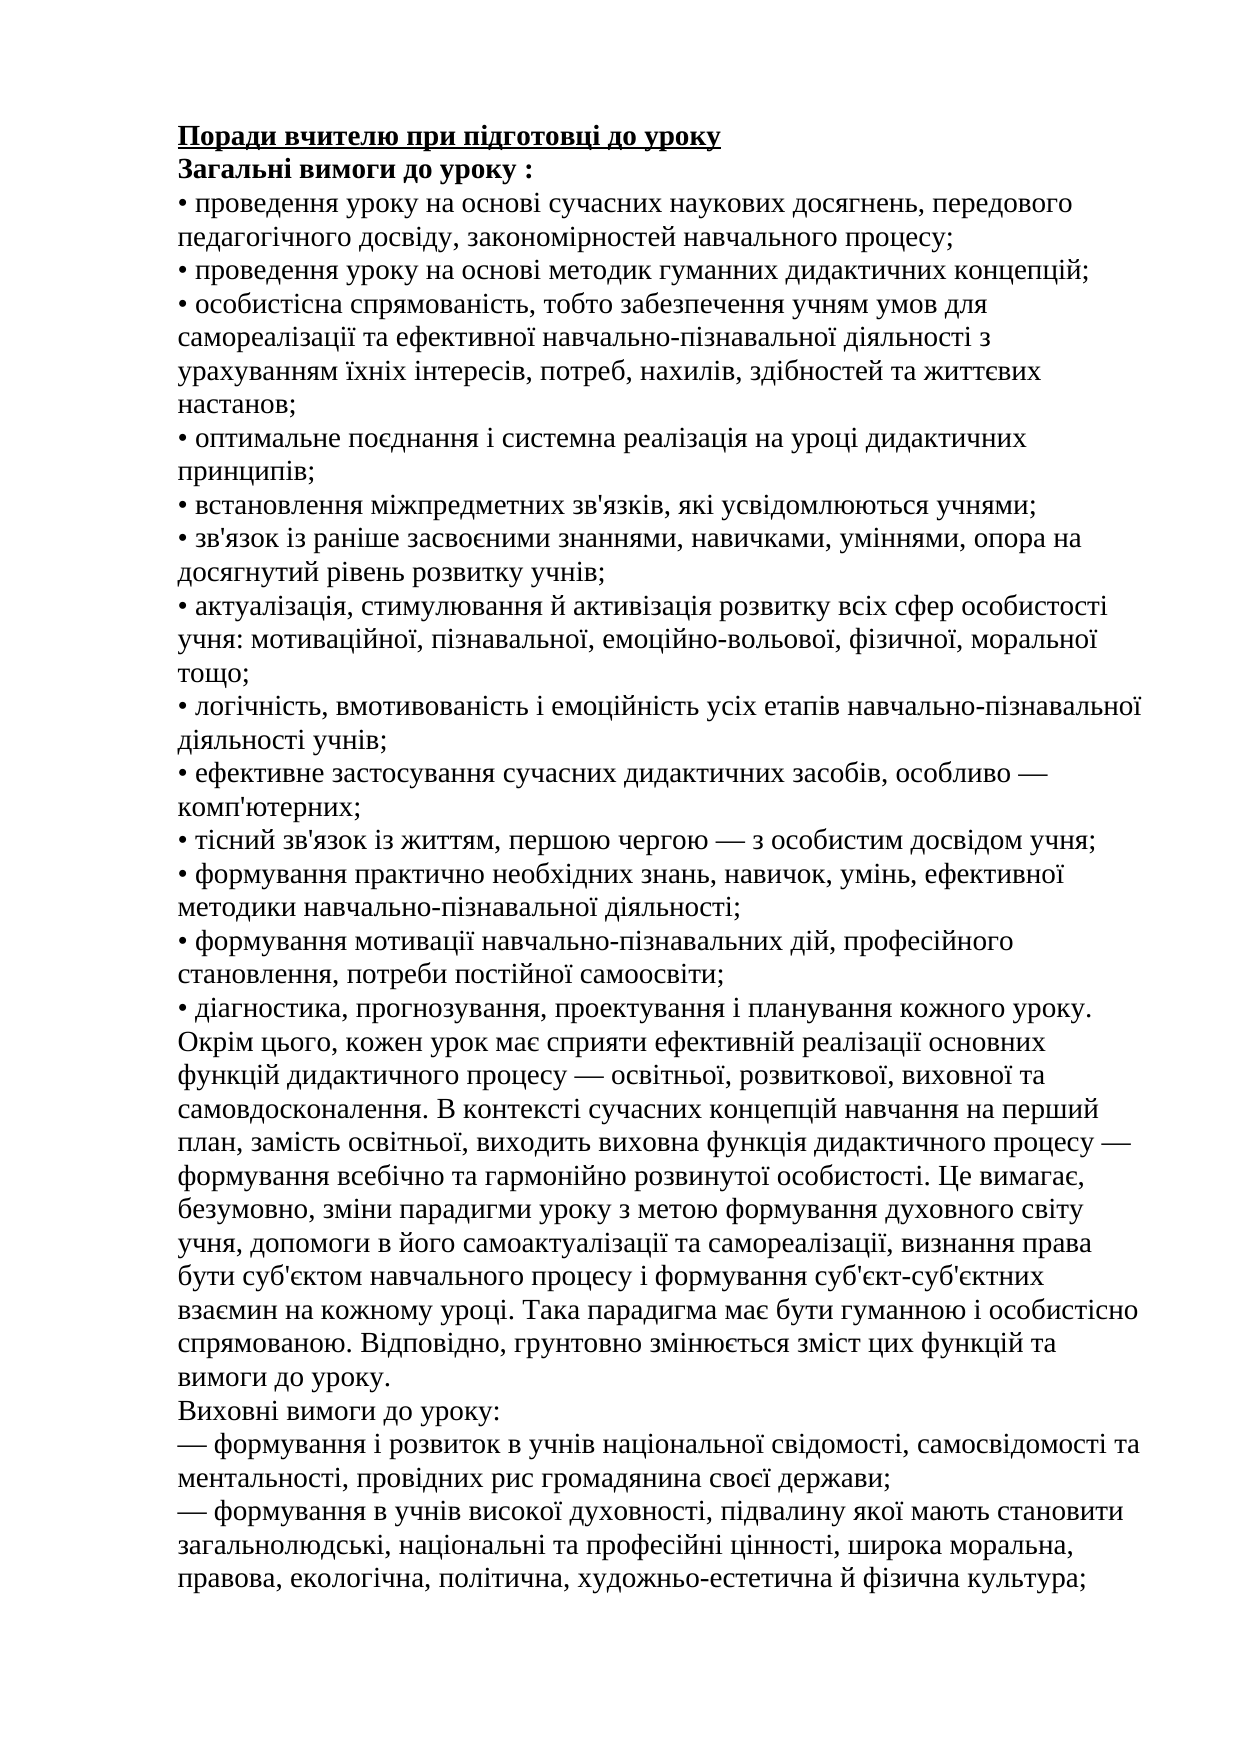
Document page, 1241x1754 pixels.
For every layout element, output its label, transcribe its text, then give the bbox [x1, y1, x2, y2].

text • проведення уроку на основі сучасних наукових досягнень, передового педагогічного досвіду, закономірностей навчального процесу; [177, 185, 1152, 252]
text • логічність, вмотивованість і емоційність усіх етапів навчально-пізнавальної діяльності учнів; [177, 688, 1152, 755]
text • оптимальне поєднання і системна реалізація на уроці дидактичних принципів; [177, 420, 1152, 487]
text • діагностика, прогнозування, проектування і планування кожного уроку. [177, 990, 1152, 1024]
text • тісний зв'язок із життям, першою чергою — з особистим досвідом учня; [177, 822, 1152, 856]
text Окрім цього, кожен урок має сприяти ефективній реалізації основних функцій дидактичного процесу — освітньої, розвиткової, виховної та самовдосконалення. В контексті сучасних концепцій навчання на перший план, замість освітньої, виходить виховна функція дидактичного процесу — формування всебічно та гармонійно розвинутої особистості. Це вимагає, безумовно, зміни парадигми уроку з метою формування духовного світу учня, допомоги в його самоактуалізації та самореалізації, визнання права бути суб'єктом навчального процесу і формування суб'єкт-суб'єктних взаємин на кожному уроці. Така парадигма має бути гуманною і особистісно спрямованою. Відповідно, грунтовно змінюється зміст цих функцій та вимоги до уроку. [177, 1024, 1152, 1393]
text • актуалізація, стимулювання й активізація розвитку всіх сфер особистості учня: мотиваційної, пізнавальної, емоційно-вольової, фізичної, моральної тощо; [177, 588, 1152, 688]
text • проведення уроку на основі методик гуманних дидактичних концепцій; [177, 252, 1152, 286]
text Поради вчителю при підготовці до уроку [177, 118, 1152, 152]
text • ефективне застосування сучасних дидактичних засобів, особливо — комп'ютерних; [177, 755, 1152, 822]
text • зв'язок із раніше засвоєними знаннями, навичками, уміннями, опора на досягнутий рівень розвитку учнів; [177, 521, 1152, 588]
text — формування в учнів високої духовності, підвалину якої мають становити загальнолюдські, національні та професійні цінності, широка моральна, правова, екологічна, політична, художньо-естетична й фізична культура; [177, 1493, 1152, 1594]
text Виховні вимоги до уроку: [177, 1393, 1152, 1426]
text • формування мотивації навчально-пізнавальних дій, професійного становлення, потреби постійної самоосвіти; [177, 923, 1152, 990]
text — формування і розвиток в учнів національної свідомості, самосвідомості та ментальності, провідних рис громадянина своєї держави; [177, 1426, 1152, 1493]
text • формування практично необхідних знань, навичок, умінь, ефективної методики навчально-пізнавальної діяльності; [177, 856, 1152, 923]
text Загальні вимоги до уроку : [177, 152, 1152, 185]
text • встановлення міжпредметних зв'язків, які усвідомлюються учнями; [177, 487, 1152, 521]
text • особистісна спрямованість, тобто забезпечення учням умов для самореалізації та ефективної навчально-пізнавальної діяльності з урахуванням їхніх інтересів, потреб, нахилів, здібностей та життєвих настанов; [177, 286, 1152, 420]
